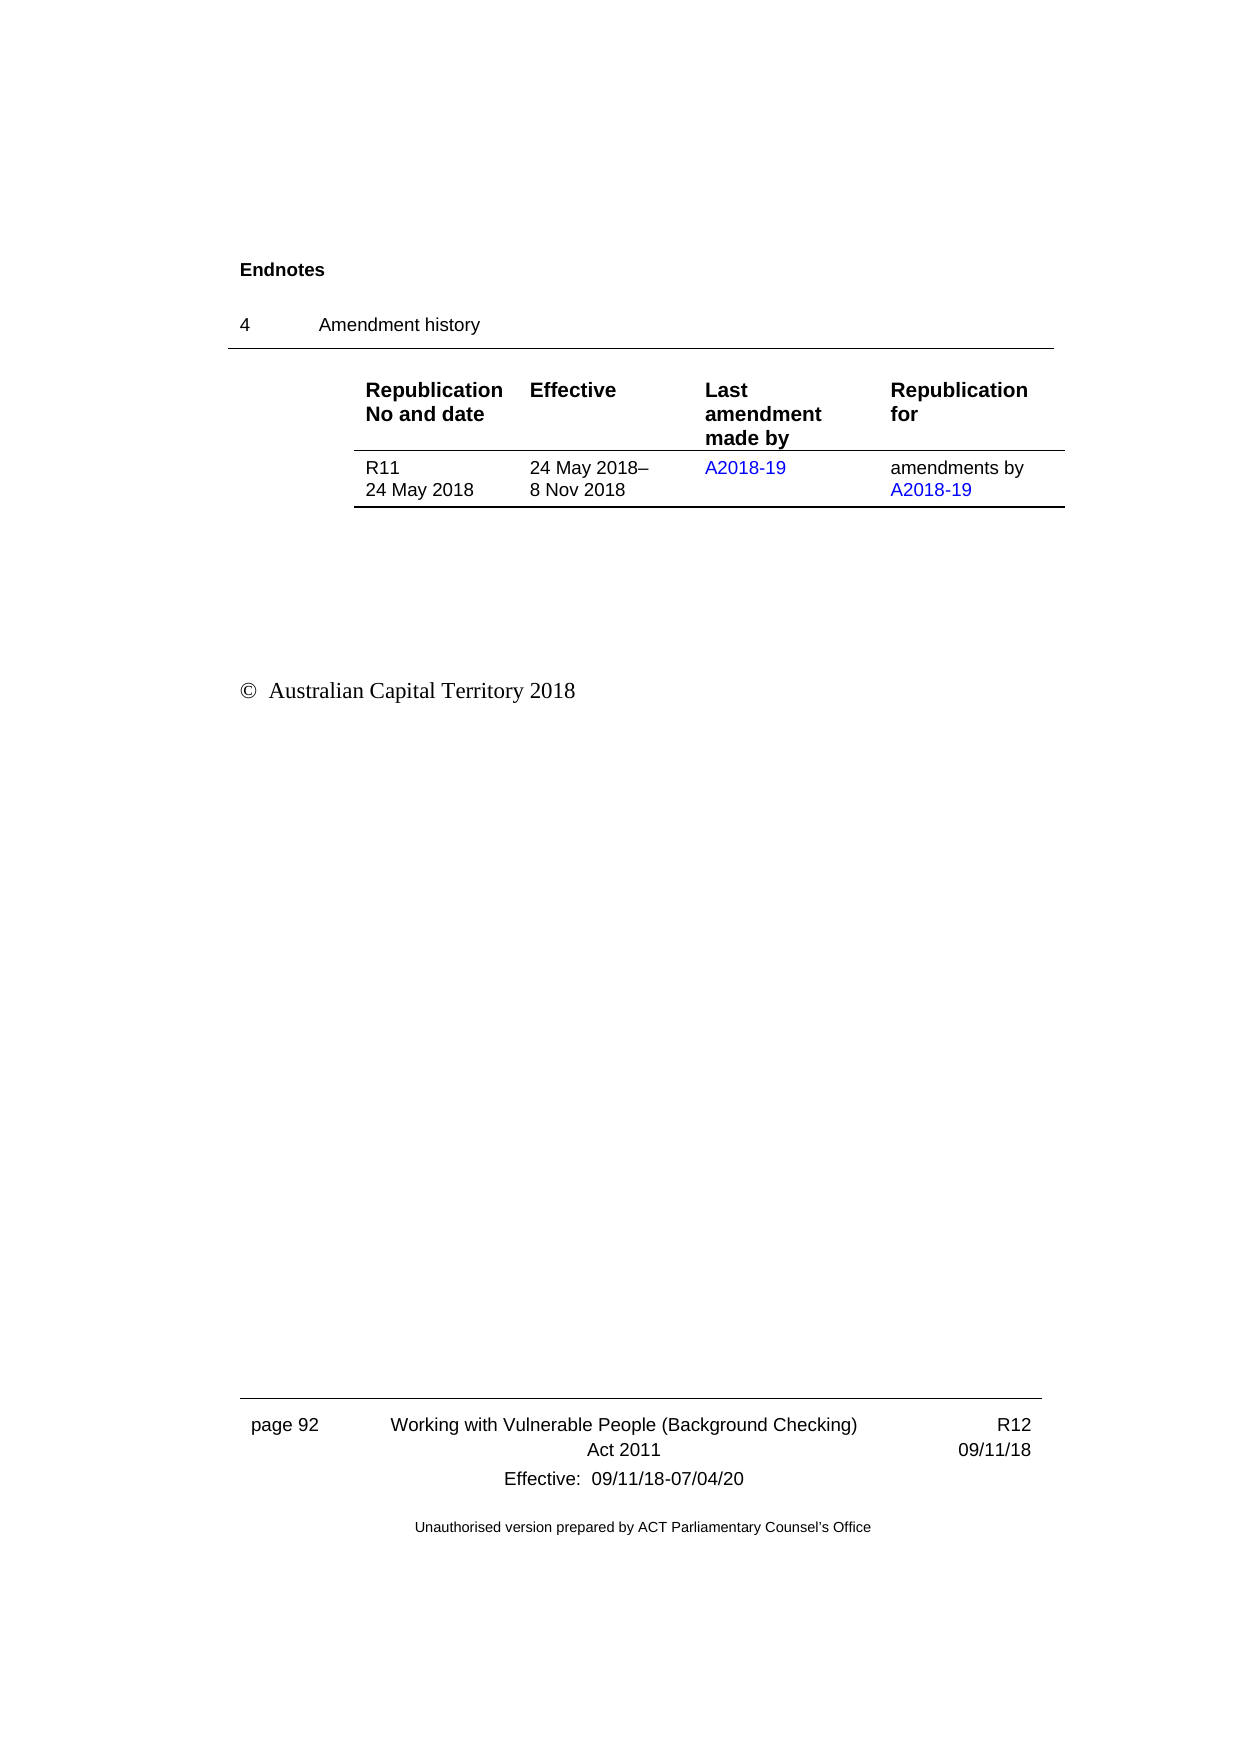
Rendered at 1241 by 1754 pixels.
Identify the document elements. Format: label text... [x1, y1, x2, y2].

table_header Republication for [879, 378, 1065, 450]
table_header Republication No and date [354, 378, 518, 450]
text © Australian Capital Territory 2018 [239, 677, 1042, 704]
table_cell 24 May 2018– 8 Nov 2018 [518, 451, 693, 506]
table_header Last amendment made by [694, 378, 879, 450]
table_cell A2018-19 [694, 451, 879, 506]
table_cell R11 24 May 2018 [354, 451, 518, 506]
table_header Effective [518, 378, 693, 450]
table_cell amendments by A2018-19 [879, 451, 1065, 506]
